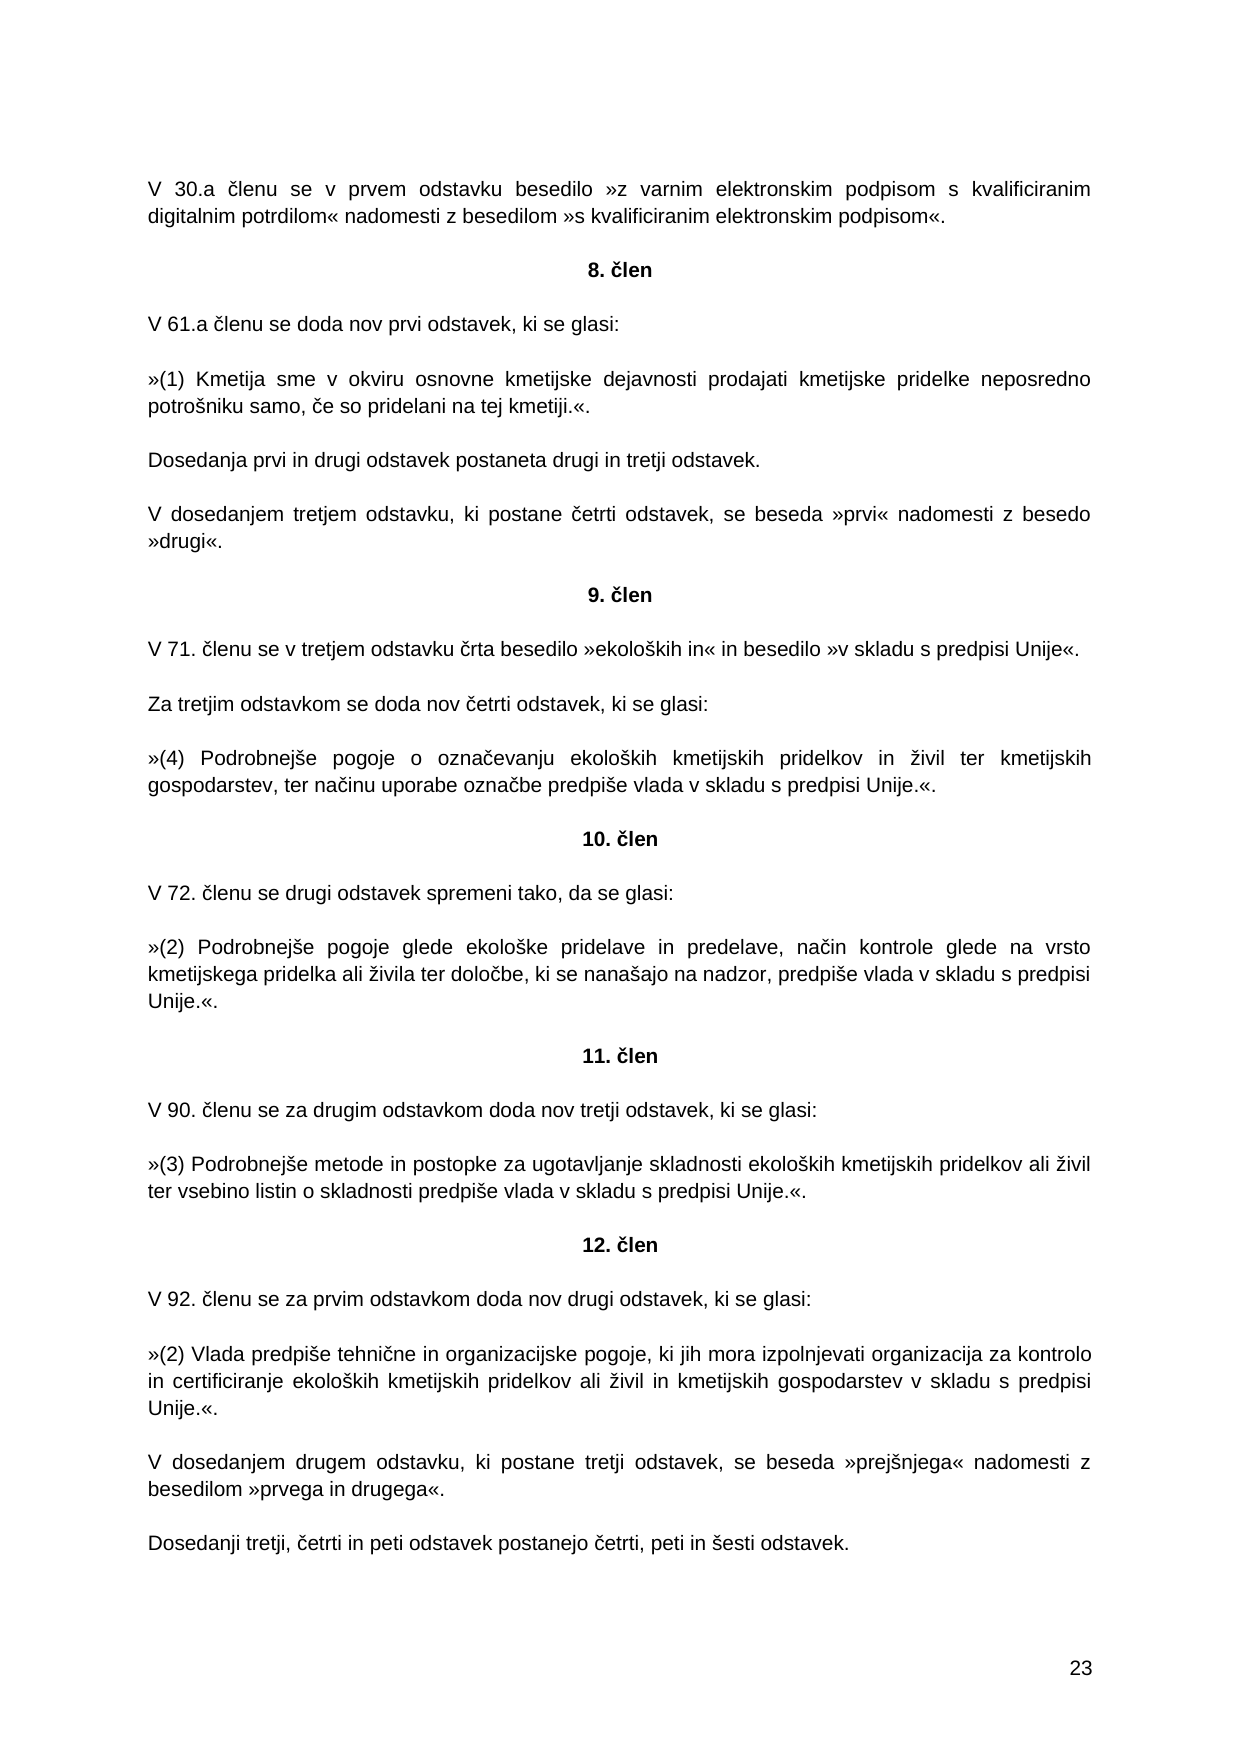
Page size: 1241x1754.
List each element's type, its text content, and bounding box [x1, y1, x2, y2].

text »(3) Podrobnejše metode in postopke za ugotavljanje skladnosti ekoloških kmetijskih pridelkov ali živil ter vsebino listin o skladnosti predpiše vlada v skladu s predpisi Unije.«. [148, 1150, 1093, 1204]
text Za tretjim odstavkom se doda nov četrti odstavek, ki se glasi: [148, 689, 1093, 716]
text »(1) Kmetija sme v okviru osnovne kmetijske dejavnosti prodajati kmetijske pridelke neposredno potrošniku samo, če so pridelani na tej kmetiji.«. [148, 364, 1093, 418]
text 8. člen [148, 256, 1093, 283]
text V 61.a členu se doda nov prvi odstavek, ki se glasi: [148, 310, 1093, 337]
text V 72. členu se drugi odstavek spremeni tako, da se glasi: [148, 879, 1093, 906]
text V dosedanjem tretjem odstavku, ki postane četrti odstavek, se beseda »prvi« nadomesti z besedo »drugi«. [148, 500, 1093, 554]
text »(2) Podrobnejše pogoje glede ekološke pridelave in predelave, način kontrole glede na vrsto kmetijskega pridelka ali živila ter določbe, ki se nanašajo na nadzor, predpiše vlada v skladu s predpisi Unije.«. [148, 933, 1093, 1014]
text V dosedanjem drugem odstavku, ki postane tretji odstavek, se beseda »prejšnjega« nadomesti z besedilom »prvega in drugega«. [148, 1448, 1093, 1502]
text 12. člen [148, 1231, 1093, 1258]
text 11. člen [148, 1041, 1093, 1068]
text Dosedanji tretji, četrti in peti odstavek postanejo četrti, peti in šesti odstavek. [148, 1529, 1093, 1556]
text V 92. členu se za prvim odstavkom doda nov drugi odstavek, ki se glasi: [148, 1285, 1093, 1312]
text 10. člen [148, 825, 1093, 852]
text V 71. členu se v tretjem odstavku črta besedilo »ekoloških in« in besedilo »v skladu s predpisi Unije«. [148, 635, 1093, 662]
text »(4) Podrobnejše pogoje o označevanju ekoloških kmetijskih pridelkov in živil ter kmetijskih gospodarstev, ter načinu uporabe označbe predpiše vlada v skladu s predpisi Unije.«. [148, 743, 1093, 798]
text V 90. členu se za drugim odstavkom doda nov tretji odstavek, ki se glasi: [148, 1096, 1093, 1123]
text Dosedanja prvi in drugi odstavek postaneta drugi in tretji odstavek. [148, 446, 1093, 473]
text V 30.a členu se v prvem odstavku besedilo »z varnim elektronskim podpisom s kvalificiranim digitalnim potrdilom« nadomesti z besedilom »s kvalificiranim elektronskim podpisom«. [148, 175, 1093, 229]
text »(2) Vlada predpiše tehnične in organizacijske pogoje, ki jih mora izpolnjevati organizacija za kontrolo in certificiranje ekoloških kmetijskih pridelkov ali živil in kmetijskih gospodarstev v skladu s predpisi Unije.«. [148, 1339, 1093, 1421]
text 9. člen [148, 581, 1093, 608]
